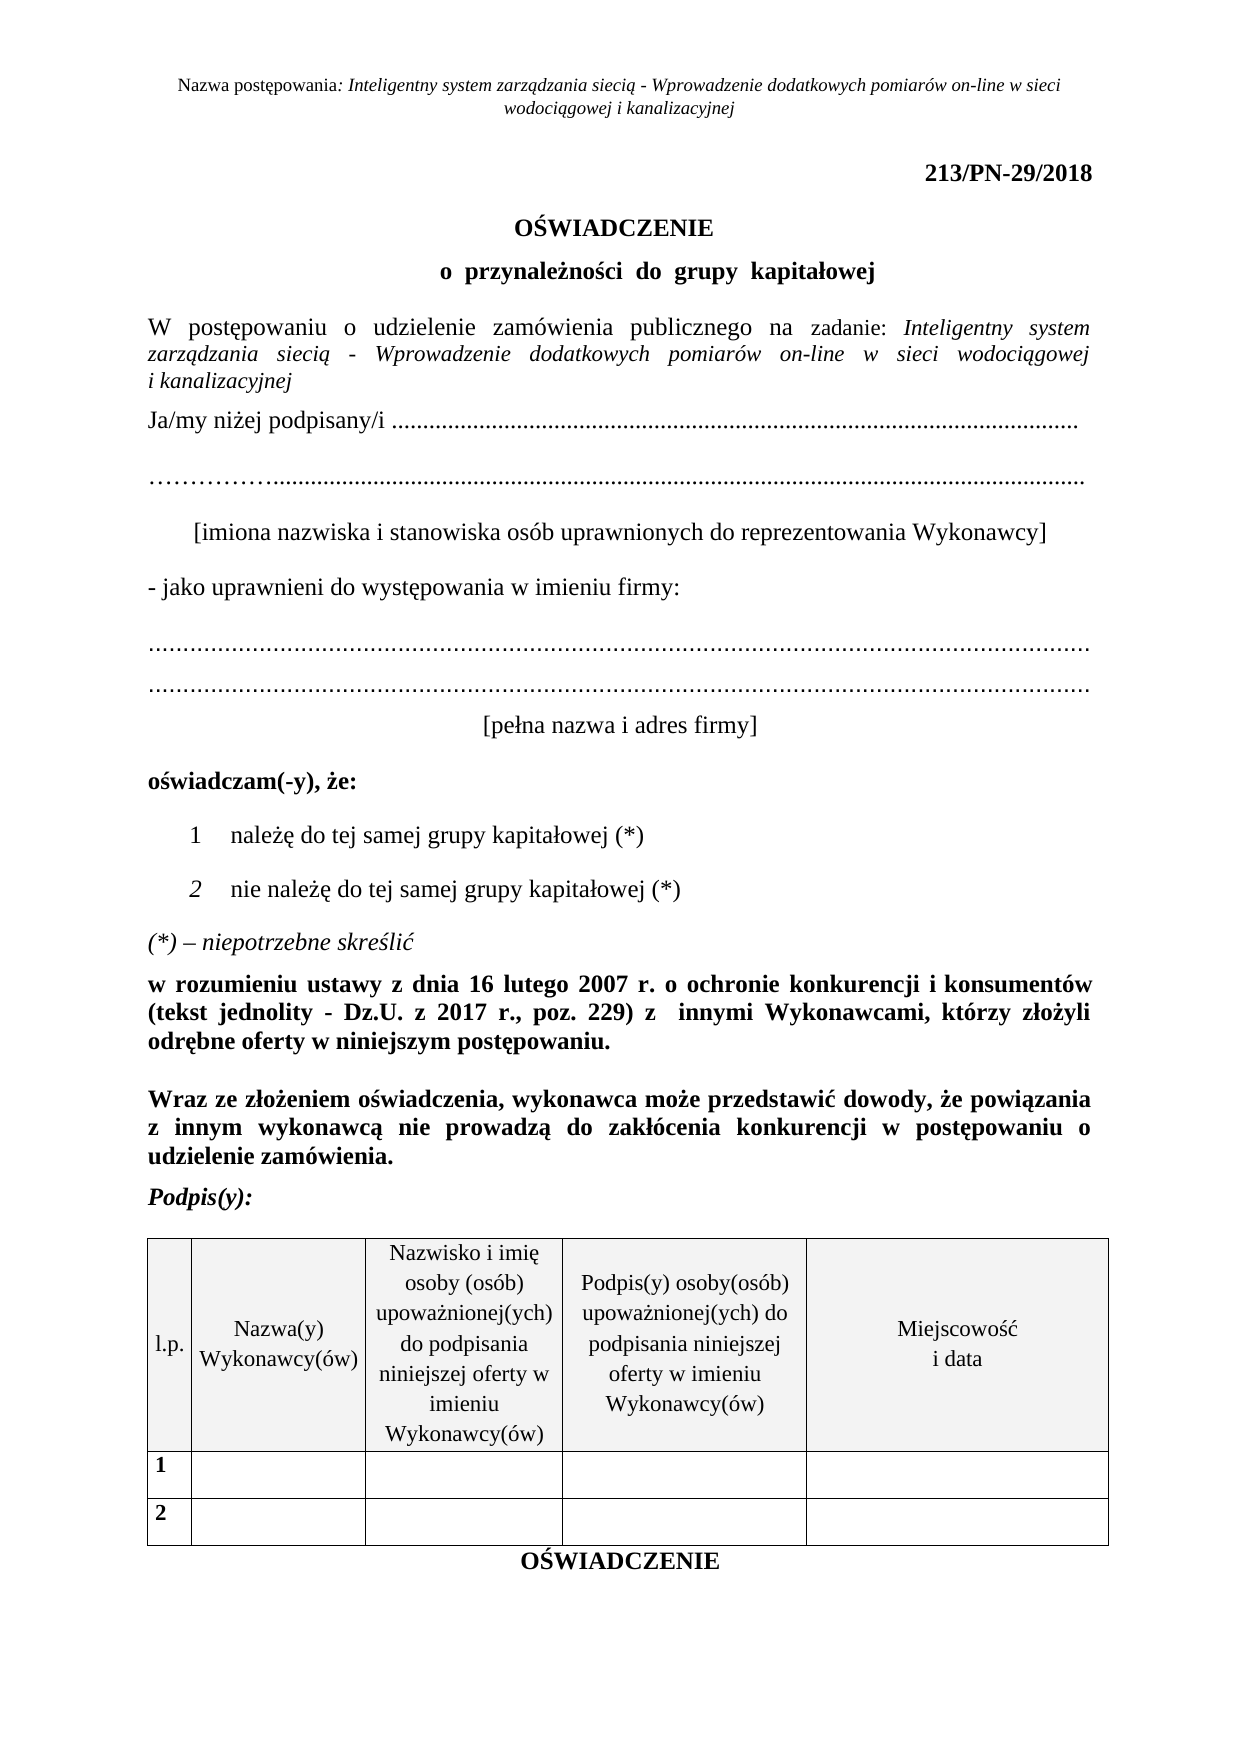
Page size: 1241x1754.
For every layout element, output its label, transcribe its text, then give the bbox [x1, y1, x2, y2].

table_cell [366, 1452, 562, 1498]
text ........................................................................................................................................ [148, 669, 1092, 698]
table_header Podpis(y) osoby(osób) upoważnionej(ych) do podpisania niniejszej oferty w imieniu Wykonawcy(ów) [563, 1239, 806, 1451]
text W postępowaniu o udzielenie zamówienia publicznego na zadanie: Inteligentny system zarządzania siecią - Wprowadzenie dodatkowych pomiarów on-line w sieci wodociągowej i kanalizacyjnej [148, 312, 1092, 393]
table_cell [563, 1452, 806, 1498]
table_cell [807, 1499, 1108, 1545]
table_cell [192, 1499, 365, 1545]
table_cell [563, 1499, 806, 1545]
text ........................................................................................................................................ [148, 628, 1092, 657]
table_cell 1 [148, 1452, 191, 1498]
text OŚWIADCZENIE [148, 1546, 1092, 1575]
table_cell [807, 1452, 1108, 1498]
table_header Miejscowość i data [807, 1239, 1108, 1451]
table_header l.p. [148, 1239, 191, 1451]
list należę do tej samej grupy kapitałowej (*) [189, 820, 1092, 849]
table_cell [192, 1452, 365, 1498]
text w rozumieniu ustawy z dnia 16 lutego 2007 r. o ochronie konkurencji i konsumentów (tekst jednolity - Dz.U. z 2017 r., poz. 229) z innymi Wykonawcami, którzy złożyli odrębne oferty w niniejszym postępowaniu. [148, 969, 1092, 1055]
table_cell 2 [148, 1499, 191, 1545]
table_cell [366, 1499, 562, 1545]
text Wraz ze złożeniem oświadczenia, wykonawca może przedstawić dowody, że powiązania z innym wykonawcą nie prowadzą do zakłócenia konkurencji w postępowaniu o udzielenie zamówienia. [148, 1084, 1092, 1170]
text [pełna nazwa i adres firmy] [148, 711, 1092, 739]
text Ja/my niżej podpisany/i .............................................................................................................. [148, 406, 1092, 434]
text (*) – niepotrzebne skreślić [148, 927, 1092, 956]
text - jako uprawnieni do występowania w imieniu firmy: [148, 572, 1092, 601]
text …………….................................................................................................................................. [148, 461, 1092, 490]
list nie należę do tej samej grupy kapitałowej (*) [189, 874, 1092, 902]
list OŚWIADCZENIE o przynależności do grupy kapitałowej [148, 213, 1092, 285]
text oświadczam(-y), że: [148, 766, 1092, 795]
text [imiona nazwiska i stanowiska osób uprawnionych do reprezentowania Wykonawcy] [148, 517, 1092, 546]
text Podpis(y): [148, 1182, 1092, 1211]
table_header Nazwa(y) Wykonawcy(ów) [192, 1239, 365, 1451]
table_header Nazwisko i imię osoby (osób) upoważnionej(ych) do podpisania niniejszej oferty w imieniu Wykonawcy(ów) [366, 1239, 562, 1451]
